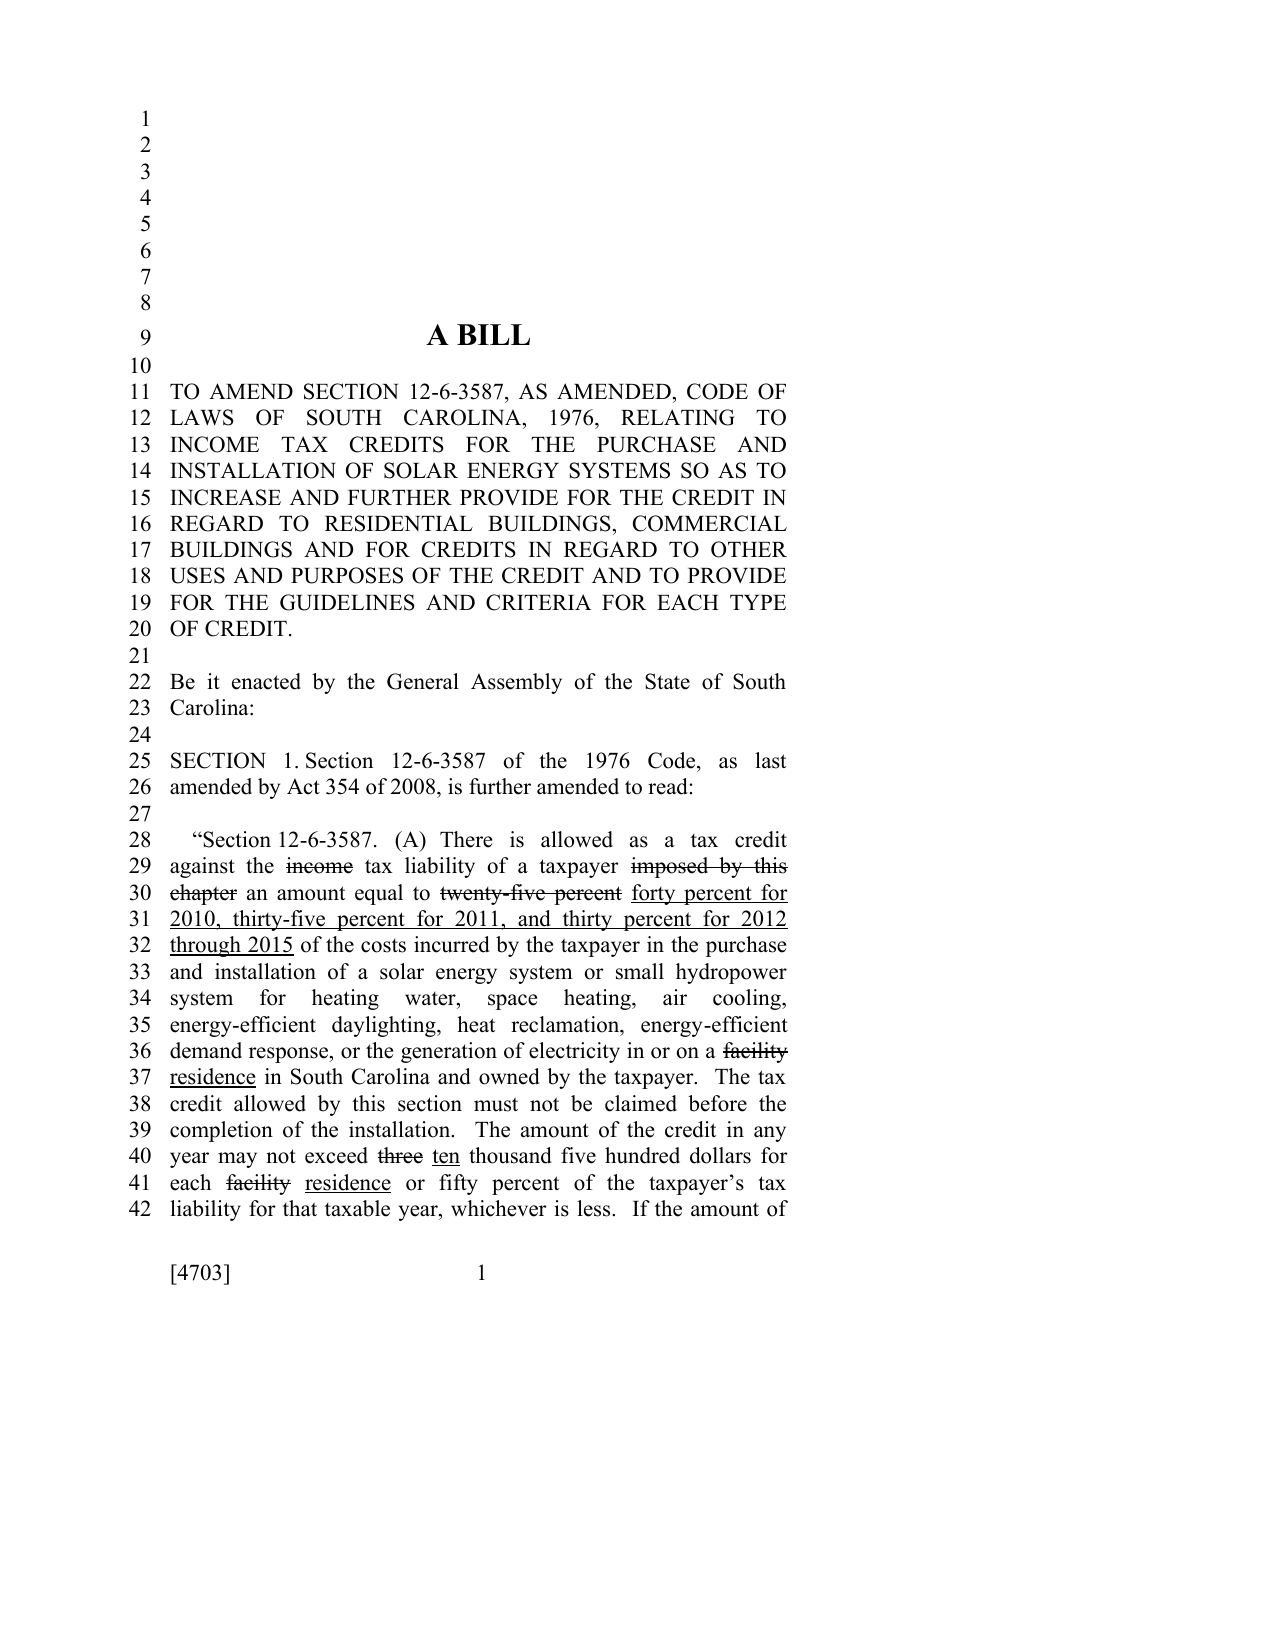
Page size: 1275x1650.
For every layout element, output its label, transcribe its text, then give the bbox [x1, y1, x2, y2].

text A BILL [169, 316, 787, 352]
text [169, 929, 787, 1221]
text Be it enacted by the General Assembly of the State of South Carolina: [169, 668, 787, 721]
text TO AMEND SECTION 12-6-3587, AS AMENDED, CODE OF LAWS OF SOUTH CAROLINA, 1976, RELATING TO INCOME TAX CREDITS FOR THE PURCHASE AND INSTALLATION OF SOLAR ENERGY SYSTEMS SO AS TO INCREASE AND FURTHER PROVIDE FOR THE CREDIT IN REGARD TO RESIDENTIAL BUILDINGS, COMMERCIAL BUILDINGS AND FOR CREDITS IN REGARD TO OTHER USES AND PURPOSES OF THE CREDIT AND TO PROVIDE FOR THE GUIDELINES AND CRITERIA FOR EACH TYPE OF CREDIT. [169, 378, 787, 642]
text SECTION 1. Section 12-6-3587 of the 1976 Code, as last amended by Act 354 of 2008, is further amended to read: [169, 747, 787, 800]
